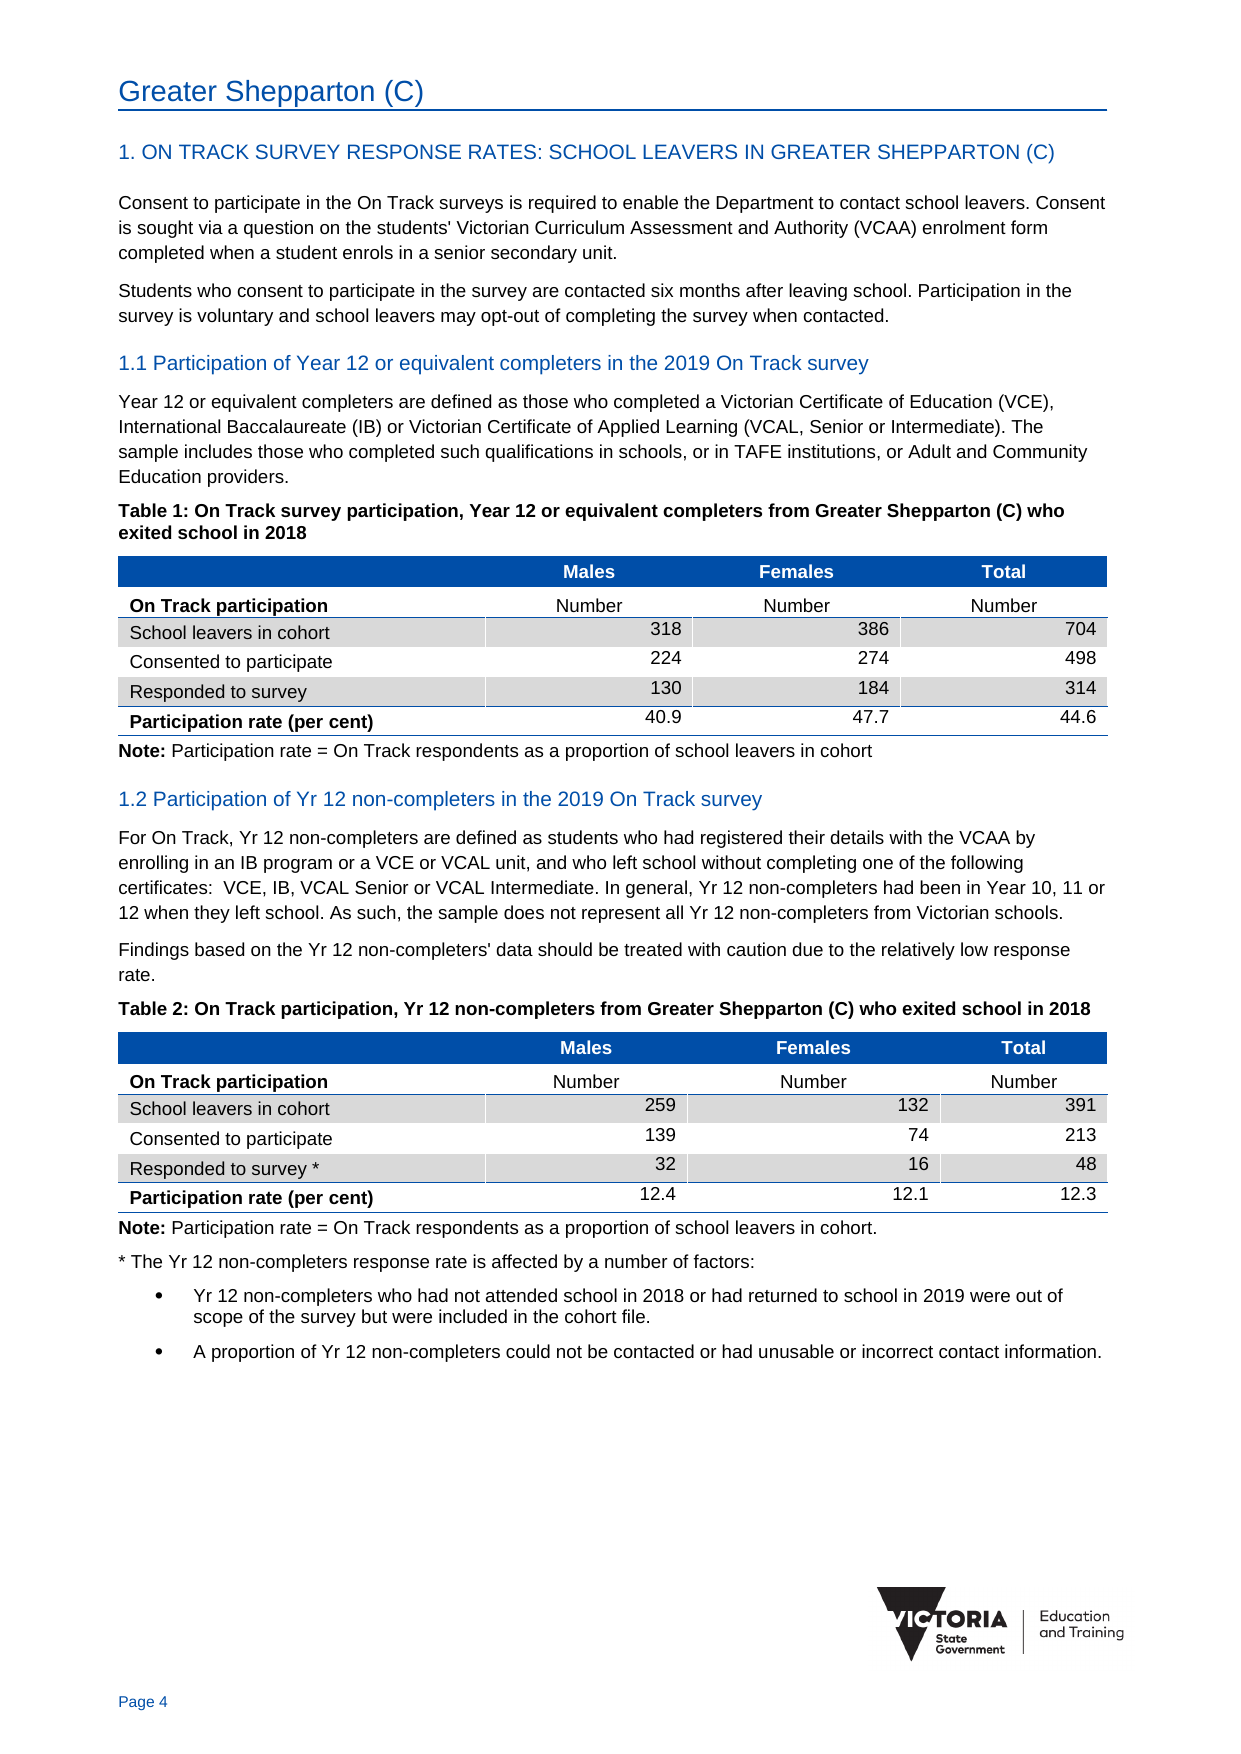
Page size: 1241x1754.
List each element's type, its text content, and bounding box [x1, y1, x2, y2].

table_cell Number [693, 591, 900, 617]
table_cell 32 [486, 1154, 687, 1182]
subtitle 1. On Track survey response rates: school leavers in Greater Shepparton (C) [118, 140, 1107, 164]
table_cell 130 [486, 677, 692, 706]
table_cell 318 [486, 618, 692, 647]
text Table 1: On Track survey participation, Year 12 or equivalent completers from Greater Shepparton (C) who exited school in 2018 [118, 500, 1107, 543]
table_cell 213 [941, 1124, 1107, 1153]
table_header Females [687, 1032, 940, 1064]
table_cell 12.1 [688, 1183, 940, 1212]
table_cell 132 [688, 1095, 940, 1123]
table_cell 386 [693, 618, 900, 647]
table_cell 139 [486, 1124, 687, 1153]
table_cell On Track participation [118, 1067, 485, 1093]
table_header [118, 1032, 485, 1064]
table_header Total [900, 556, 1107, 587]
table_cell Number [940, 1067, 1107, 1093]
table_cell School leavers in cohort [118, 1095, 485, 1123]
subtitle 1.2 Participation of Yr 12 non-completers in the 2019 On Track survey [118, 787, 1107, 811]
table_header Males [485, 1032, 687, 1064]
table_cell 704 [901, 618, 1107, 647]
table_header [118, 556, 485, 587]
text Findings based on the Yr 12 non-completers' data should be treated with caution due to the relatively low response rate. [118, 936, 1107, 986]
table_cell 314 [901, 677, 1107, 706]
text Year 12 or equivalent completers are defined as those who completed a Victorian Certificate of Education (VCE), International Baccalaureate (IB) or Victorian Certificate of Applied Learning (VCAL, Senior or Intermediate). The sample includes those who completed such qualifications in schools, or in TAFE institutions, or Adult and Community Education providers. [118, 388, 1107, 488]
table_cell 48 [941, 1154, 1107, 1182]
text Table 2: On Track participation, Yr 12 non-completers from Greater Shepparton (C) who exited school in 2018 [118, 998, 1107, 1019]
table_cell 74 [688, 1124, 940, 1153]
table_header Total [940, 1032, 1107, 1064]
table_cell Responded to survey * [118, 1154, 485, 1182]
table_cell School leavers in cohort [118, 618, 485, 647]
table_cell 498 [901, 648, 1107, 676]
text For On Track, Yr 12 non-completers are defined as students who had registered their details with the VCAA by enrolling in an IB program or a VCE or VCAL unit, and who left school without completing one of the following certificates: VCE, IB, VCAL Senior or VCAL Intermediate. In general, Yr 12 non-completers had been in Year 10, 11 or 12 when they left school. As such, the sample does not represent all Yr 12 non-completers from Victorian schools. [118, 823, 1107, 923]
table_cell Participation rate (per cent) [118, 1183, 485, 1212]
table_cell Consented to participate [118, 1124, 485, 1153]
table_cell 16 [688, 1154, 940, 1182]
table_header Females [693, 556, 900, 587]
text Students who consent to participate in the survey are contacted six months after leaving school. Participation in the survey is voluntary and school leavers may opt-out of completing the survey when contacted. [118, 276, 1107, 326]
table_cell 184 [693, 677, 900, 706]
table_cell On Track participation [118, 591, 485, 617]
table_cell 12.4 [486, 1183, 687, 1212]
text * The Yr 12 non-completers response rate is affected by a number of factors: [118, 1251, 1107, 1272]
table_cell Participation rate (per cent) [118, 707, 485, 735]
table_cell 274 [693, 648, 900, 676]
picture [868, 1587, 1135, 1671]
text Note: Participation rate = On Track respondents as a proportion of school leavers in cohort [118, 740, 1107, 762]
table_cell 391 [941, 1095, 1107, 1123]
text Consent to participate in the On Track surveys is required to enable the Department to contact school leavers. Consent is sought via a question on the students' Victorian Curriculum Assessment and Authority (VCAA) enrolment form completed when a student enrols in a senior secondary unit. [118, 189, 1107, 264]
table_header Males [485, 556, 693, 587]
list A proportion of Yr 12 non-completers could not be contacted or had unusable or incorrect contact information. [156, 1340, 1107, 1362]
table_cell 44.6 [901, 707, 1107, 735]
table_cell Number [900, 591, 1107, 617]
table_cell 12.3 [941, 1183, 1107, 1212]
table_cell 40.9 [486, 707, 692, 735]
table_cell Number [687, 1067, 940, 1093]
table_cell Number [485, 1067, 687, 1093]
table_cell 47.7 [693, 707, 900, 735]
table_cell 259 [486, 1095, 687, 1123]
table_cell Number [485, 591, 693, 617]
subtitle 1.1 Participation of Year 12 or equivalent completers in the 2019 On Track survey [118, 351, 1107, 375]
table_cell Responded to survey [118, 677, 485, 706]
list Yr 12 non-completers who had not attended school in 2018 or had returned to school in 2019 were out of scope of the survey but were included in the cohort file. [156, 1285, 1107, 1328]
table_cell 224 [486, 648, 692, 676]
text Note: Participation rate = On Track respondents as a proportion of school leavers in cohort. [118, 1217, 1107, 1238]
table_cell Consented to participate [118, 648, 485, 676]
